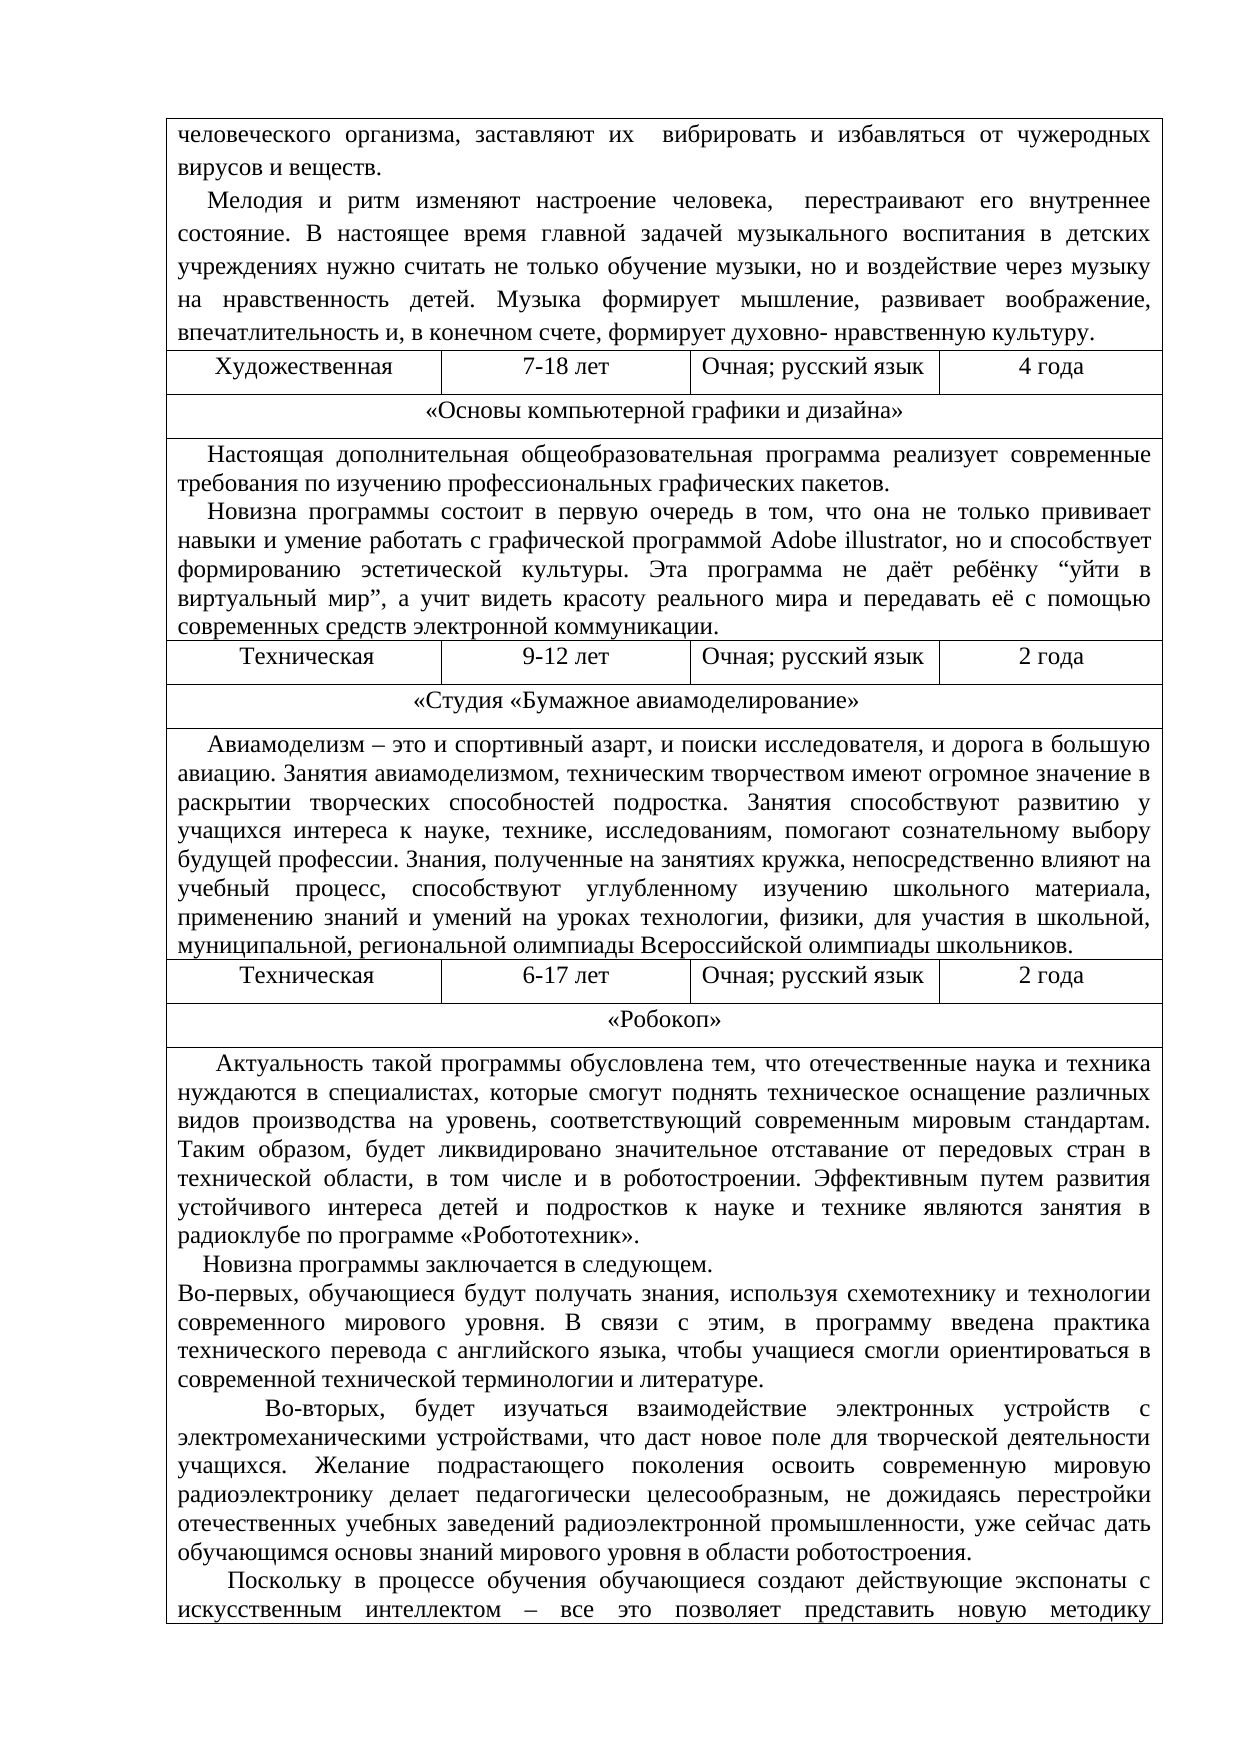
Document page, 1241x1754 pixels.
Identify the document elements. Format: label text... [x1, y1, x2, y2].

table_cell 4 года [940, 351, 1162, 394]
table_cell 2 года [940, 960, 1162, 1003]
table_cell 2 года [940, 641, 1162, 684]
table_cell Художественная [167, 351, 441, 394]
table_cell Очная; русский язык [691, 351, 939, 394]
table_cell Очная; русский язык [691, 641, 939, 684]
table_cell Техническая [167, 960, 441, 1003]
table_cell 7-18 лет [442, 351, 690, 394]
table_cell «Основы компьютерной графики и дизайна» [167, 395, 1162, 438]
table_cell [167, 1048, 1162, 1623]
table_cell «Студия «Бумажное авиамоделирование» [167, 685, 1162, 728]
table_cell 6-17 лет [442, 960, 690, 1003]
table_cell 9-12 лет [442, 641, 690, 684]
table_cell «Робокоп» [167, 1004, 1162, 1047]
table_cell Очная; русский язык [691, 960, 939, 1003]
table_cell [167, 119, 1162, 350]
table_cell Авиамоделизм – это и спортивный азарт, и поиски исследователя, и дорога в большую авиацию. Занятия авиамоделизмом, техническим творчеством имеют огромное значение в раскрытии творческих способностей подростка. Занятия способствуют развитию у учащихся интереса к науке, технике, исследованиям, помогают сознательному выбору будущей профессии. Знания, полученные на занятиях кружка, непосредственно влияют на учебный процесс, способствуют углубленному изучению школьного материала, применению знаний и умений на уроках технологии, физики, для участия в школьной, муниципальной, региональной олимпиады Всероссийской олимпиады школьников. [167, 729, 1162, 959]
table_cell Техническая [167, 641, 441, 684]
table_cell Настоящая дополнительная общеобразовательная программа реализует современные требования по изучению профессиональных графических пакетов. Новизна программы состоит в первую очередь в том, что она не только прививает навыки и умение работать с графической программой Adobe illustrator, но и способствует формированию эстетической культуры. Эта программа не даёт ребёнку “уйти в виртуальный мир”, а учит видеть красоту реального мира и передавать её с помощью современных средств электронной коммуникации. [167, 439, 1162, 640]
